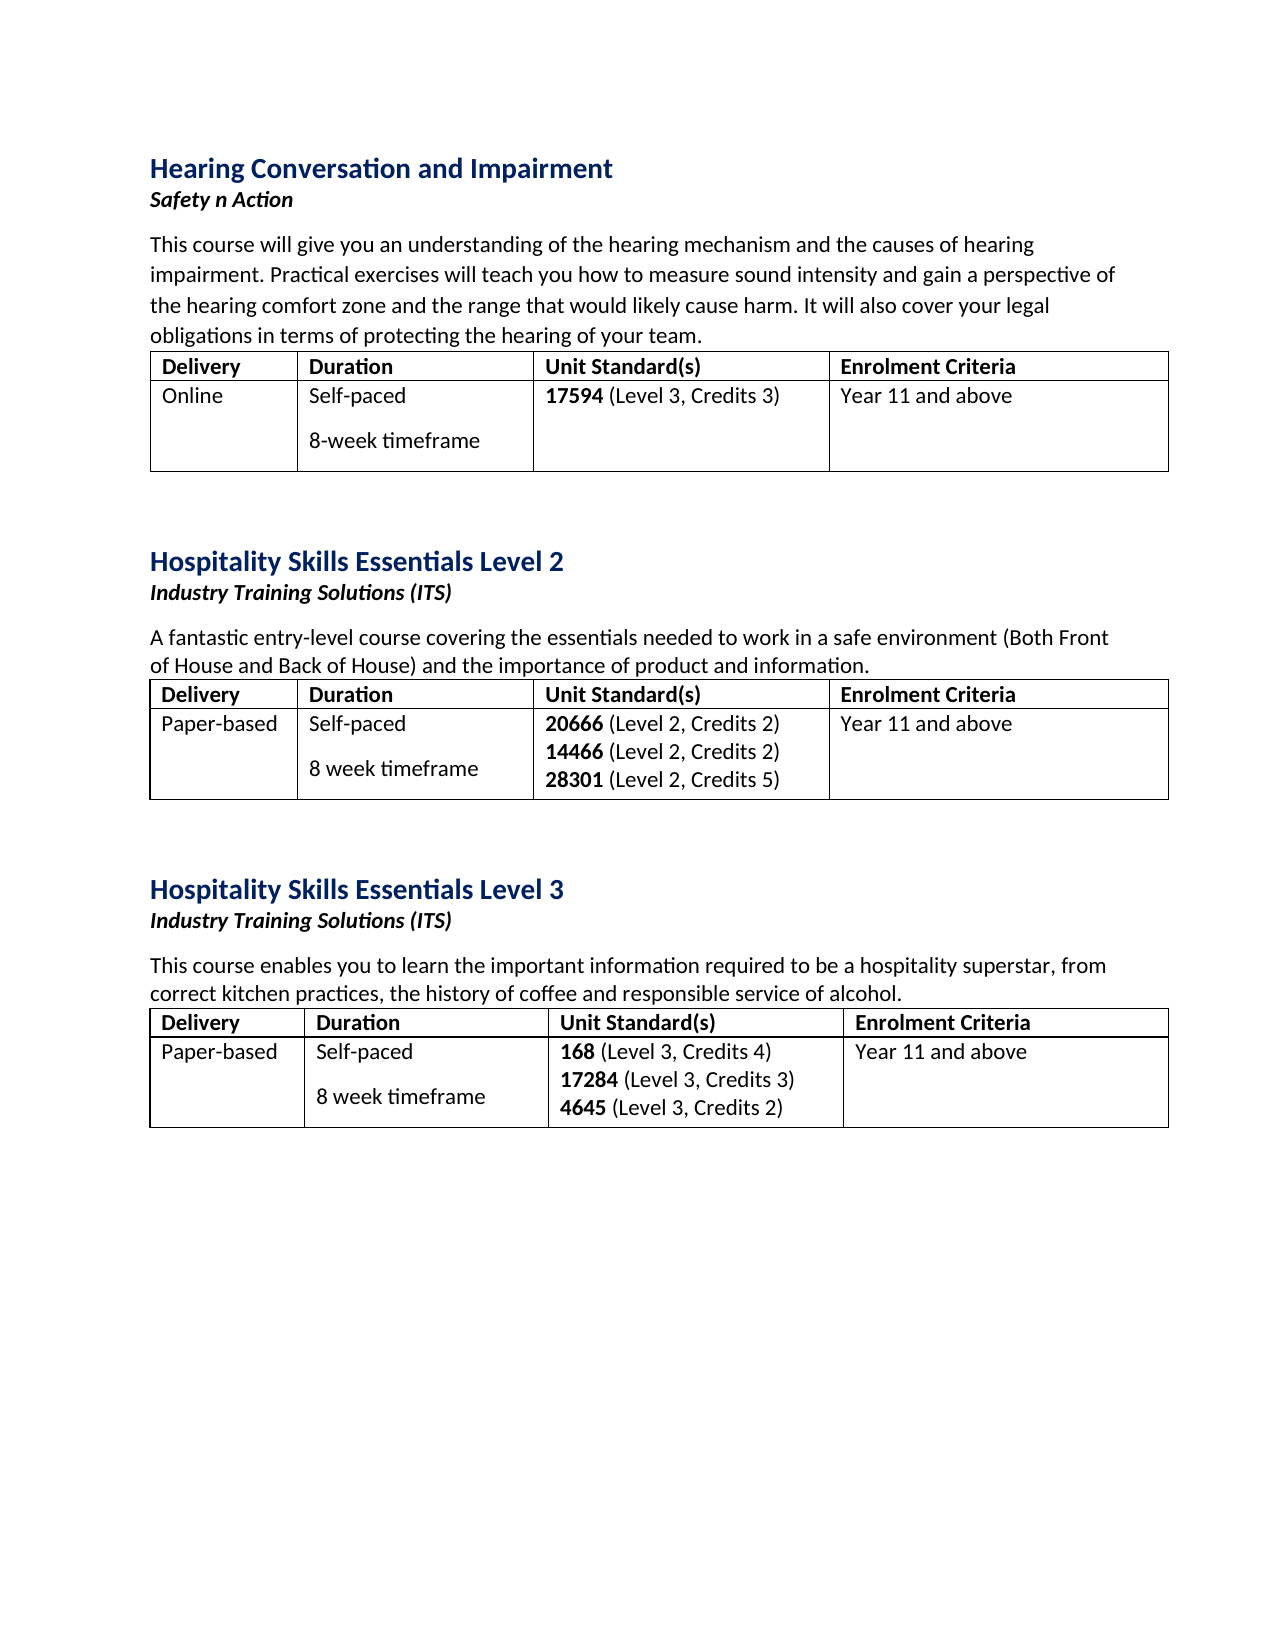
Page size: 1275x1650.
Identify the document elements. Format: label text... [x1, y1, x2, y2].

table_cell Self-paced 8 week timeframe [305, 1038, 548, 1127]
table_cell Year 11 and above [844, 1038, 1168, 1127]
text This course will give you an understanding of the hearing mechanism and the causes of hearing impairment. Practical exercises will teach you how to measure sound intensity and gain a perspective of the hearing comfort zone and the range that would likely cause harm. It will also cover your legal obligations in terms of protecting the hearing of your team. [150, 230, 1125, 349]
table_header Duration [305, 1009, 548, 1036]
table_cell Self-paced 8 week timeframe [298, 709, 533, 799]
table_header Delivery [151, 680, 297, 708]
table_cell Year 11 and above [830, 709, 1168, 799]
text A fantastic entry-level course covering the essentials needed to work in a safe environment (Both Front of House and Back of House) and the importance of product and information. [150, 623, 1125, 679]
table_header Duration [298, 352, 533, 380]
table_header Enrolment Criteria [844, 1009, 1168, 1036]
text Safety n Action [150, 186, 1125, 214]
table_header Duration [298, 680, 533, 708]
table_header Unit Standard(s) [549, 1009, 843, 1036]
table_cell Year 11 and above [830, 381, 1168, 471]
table_header Enrolment Criteria [830, 680, 1168, 708]
text Industry Training Solutions (ITS) [150, 578, 1125, 607]
table_cell Online [151, 381, 297, 471]
table_cell 20666 (Level 2, Credits 2) 14466 (Level 2, Credits 2) 28301 (Level 2, Credits 5) [534, 709, 829, 799]
table_cell 168 (Level 3, Credits 4) 17284 (Level 3, Credits 3) 4645 (Level 3, Credits 2) [549, 1038, 843, 1127]
table_header Unit Standard(s) [534, 352, 829, 380]
table_cell Paper-based [151, 1038, 304, 1127]
table_cell 17594 (Level 3, Credits 3) [534, 381, 829, 471]
table_header Unit Standard(s) [534, 680, 829, 708]
table_header Delivery [151, 352, 297, 380]
table_header Delivery [151, 1009, 304, 1036]
table_cell Self-paced 8-week timeframe [298, 381, 533, 471]
subtitle Hospitality Skills Essentials Level 2 [150, 543, 1125, 578]
text This course enables you to learn the important information required to be a hospitality superstar, from correct kitchen practices, the history of coffee and responsible service of alcohol. [150, 951, 1125, 1007]
table_header Enrolment Criteria [830, 352, 1168, 380]
subtitle Hospitality Skills Essentials Level 3 [150, 871, 1125, 907]
subtitle Hearing Conversation and Impairment [150, 150, 1125, 186]
table_cell Paper-based [151, 709, 297, 799]
text Industry Training Solutions (ITS) [150, 907, 1125, 935]
